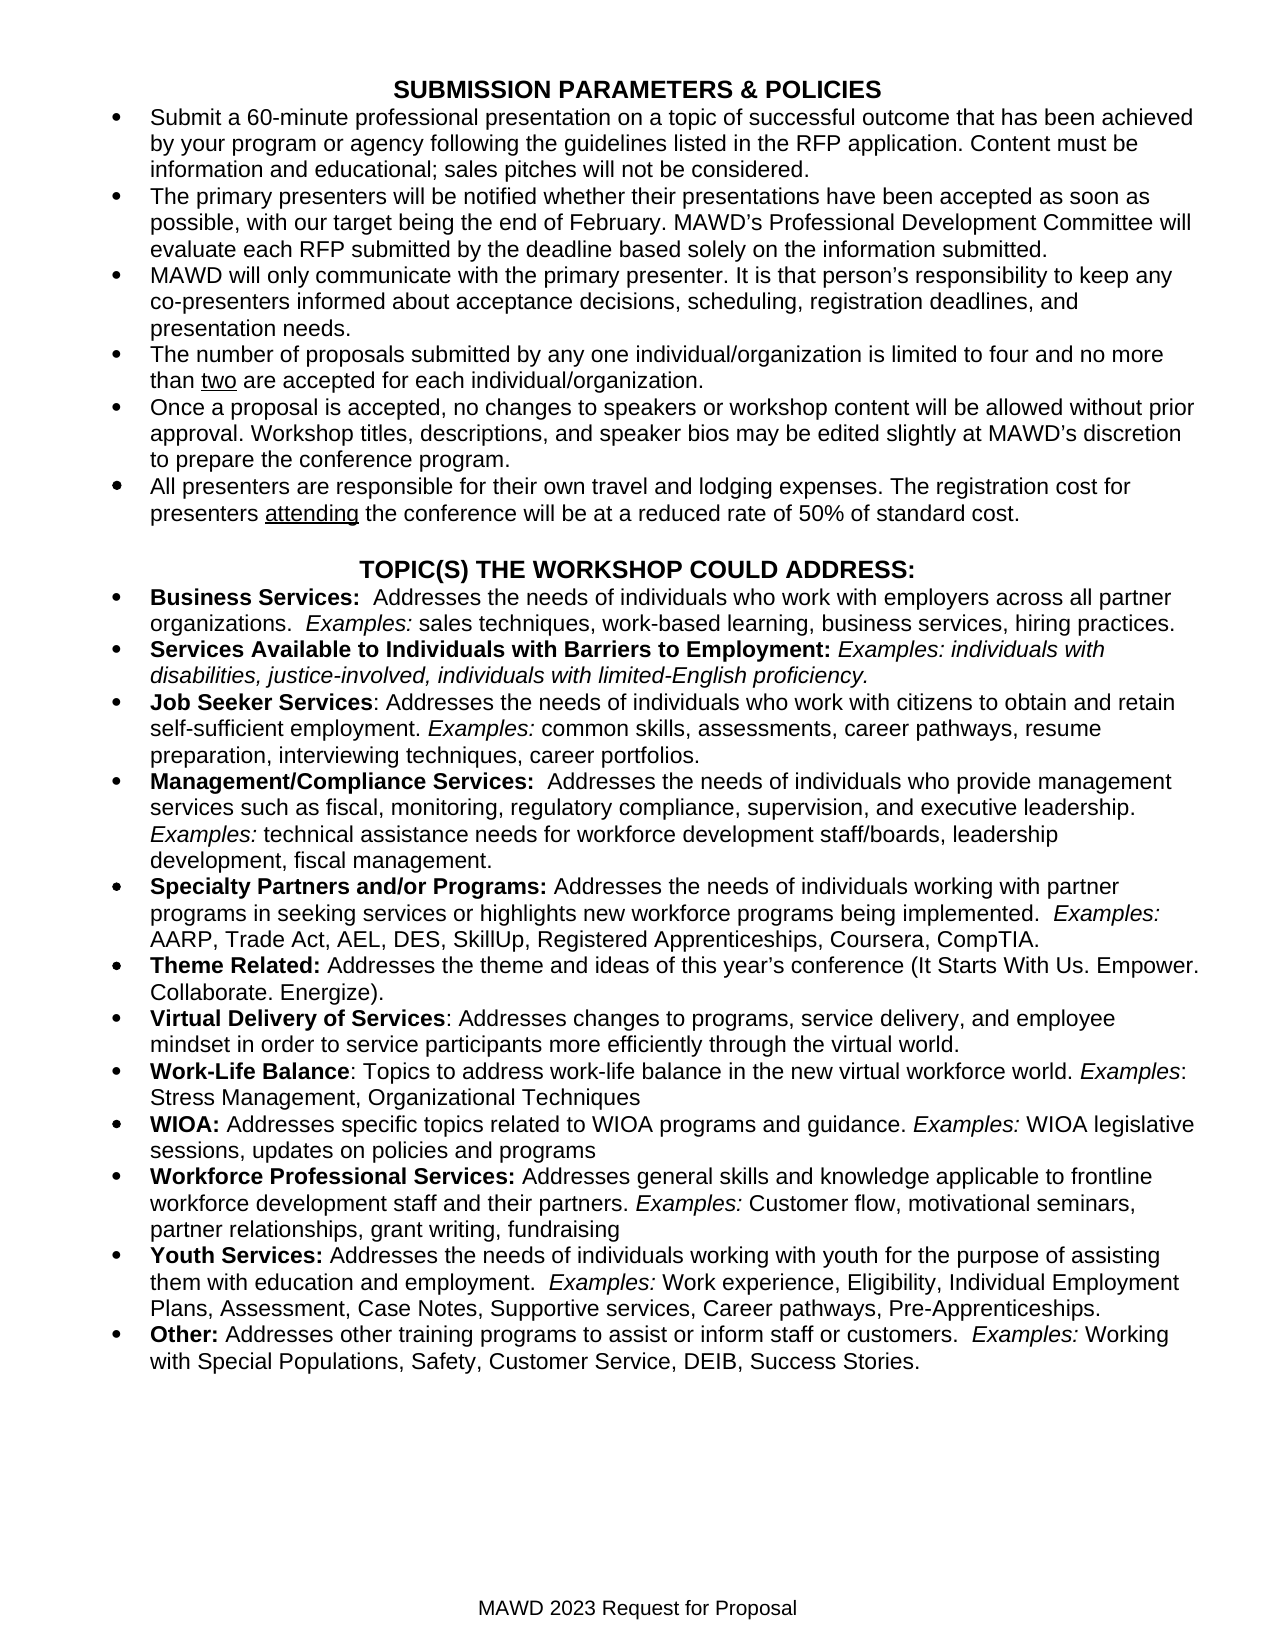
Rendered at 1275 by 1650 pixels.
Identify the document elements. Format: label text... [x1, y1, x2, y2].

list WIOA: Addresses specific topics related to WIOA programs and guidance. Examples: WIOA legislative sessions, updates on policies and programs [112, 1111, 1200, 1163]
list Theme Related: Addresses the theme and ideas of this year’s conference (It Starts With Us. Empower. Collaborate. Energize). [112, 952, 1200, 1005]
list Workforce Professional Services: Addresses general skills and knowledge applicable to frontline workforce development staff and their partners. Examples: Customer flow, motivational seminars, partner relationships, grant writing, fundraising [112, 1163, 1200, 1242]
list All presenters are responsible for their own travel and lodging expenses. The registration cost for presenters attending the conference will be at a reduced rate of 50% of standard cost. [112, 473, 1200, 526]
text SUBMISSION PARAMETERS & POLICIES [75, 75, 1200, 104]
list Submit a 60-minute professional presentation on a topic of successful outcome that has been achieved by your program or agency following the guidelines listed in the RFP application. Content must be information and educational; sales pitches will not be considered. [112, 104, 1200, 183]
list Youth Services: Addresses the needs of individuals working with youth for the purpose of assisting them with education and employment. Examples: Work experience, Eligibility, Individual Employment Plans, Assessment, Case Notes, Supportive services, Career pathways, Pre-Apprenticeships. [112, 1242, 1200, 1321]
list The number of proposals submitted by any one individual/organization is limited to four and no more than two are accepted for each individual/organization. [112, 341, 1200, 394]
list Other: Addresses other training programs to assist or inform staff or customers. Examples: Working with Special Populations, Safety, Customer Service, DEIB, Success Stories. [112, 1321, 1200, 1374]
list Virtual Delivery of Services: Addresses changes to programs, service delivery, and employee mindset in order to service participants more efficiently through the virtual world. [112, 1005, 1200, 1058]
list Work-Life Balance: Topics to address work-life balance in the new virtual workforce world. Examples: Stress Management, Organizational Techniques [112, 1058, 1200, 1111]
list Job Seeker Services: Addresses the needs of individuals who work with citizens to obtain and retain self-sufficient employment. Examples: common skills, assessments, career pathways, resume preparation, interviewing techniques, career portfolios. [112, 689, 1200, 768]
list Business Services: Addresses the needs of individuals who work with employers across all partner organizations. Examples: sales techniques, work-based learning, business services, hiring practices. [112, 583, 1200, 636]
list Specialty Partners and/or Programs: Addresses the needs of individuals working with partner programs in seeking services or highlights new workforce programs being implemented. Examples: AARP, Trade Act, AEL, DES, SkillUp, Registered Apprenticeships, Coursera, CompTIA. [112, 873, 1200, 952]
list The primary presenters will be notified whether their presentations have been accepted as soon as possible, with our target being the end of February. MAWD’s Professional Development Committee will evaluate each RFP submitted by the deadline based solely on the information submitted. [112, 183, 1200, 262]
list MAWD will only communicate with the primary presenter. It is that person’s responsibility to keep any co-presenters informed about acceptance decisions, scheduling, registration deadlines, and presentation needs. [112, 262, 1200, 341]
list Management/Compliance Services: Addresses the needs of individuals who provide management services such as fiscal, monitoring, regulatory compliance, supervision, and executive leadership. Examples: technical assistance needs for workforce development staff/boards, leadership development, fiscal management. [112, 768, 1200, 873]
text TOPIC(S) THE WORKSHOP COULD ADDRESS: [75, 555, 1200, 583]
list Once a proposal is accepted, no changes to speakers or workshop content will be allowed without prior approval. Workshop titles, descriptions, and speaker bios may be edited slightly at MAWD’s discretion to prepare the conference program. [112, 394, 1200, 473]
list Services Available to Individuals with Barriers to Employment: Examples: individuals with disabilities, justice-involved, individuals with limited-English proficiency. [112, 636, 1200, 689]
